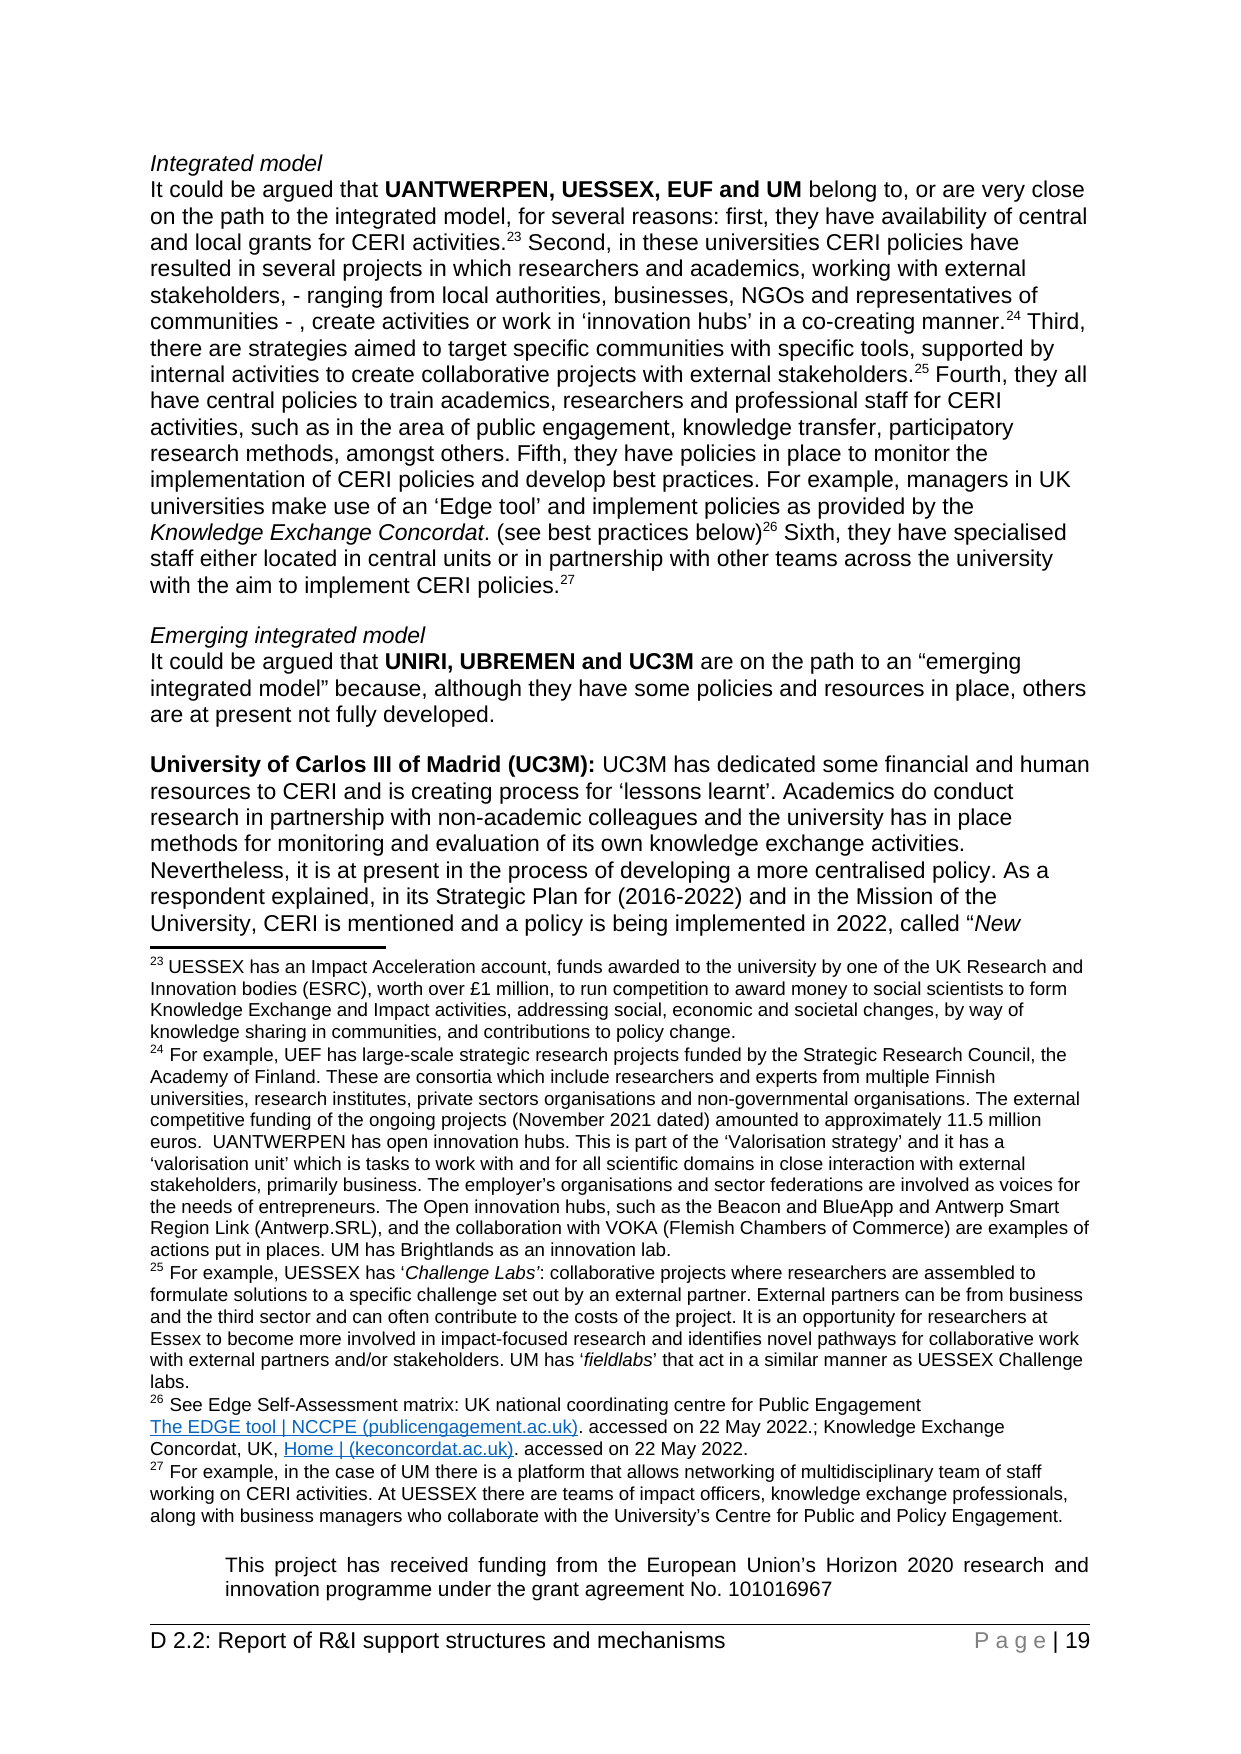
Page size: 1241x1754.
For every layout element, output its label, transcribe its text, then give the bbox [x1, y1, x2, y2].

text Integrated model [150, 150, 1090, 176]
text Emerging integrated model [150, 622, 1090, 648]
text It could be argued that UANTWERPEN, UESSEX, EUF and UM belong to, or are very close on the path to the integrated model, for several reasons: first, they have availability of central and local grants for CERI activities. Second, in these universities CERI policies have resulted in several projects in which researchers and academics, working with external stakeholders, - ranging from local authorities, businesses, NGOs and representatives of communities - , create activities or work in ‘innovation hubs’ in a co-creating manner. Third, there are strategies aimed to target specific communities with specific tools, supported by internal activities to create collaborative projects with external stakeholders. Fourth, they all have central policies to train academics, researchers and professional staff for CERI activities, such as in the area of public engagement, knowledge transfer, participatory research methods, amongst others. Fifth, they have policies in place to monitor the implementation of CERI policies and develop best practices. For example, managers in UK universities make use of an ‘Edge tool’ and implement policies as provided by the Knowledge Exchange Concordat. (see best practices below) Sixth, they have specialised staff either located in central units or in partnership with other teams across the university with the aim to implement CERI policies. [150, 176, 1090, 598]
text It could be argued that UNIRI, UBREMEN and UC3M are on the path to an “emerging integrated model” because, although they have some policies and resources in place, others are at present not fully developed. [150, 648, 1090, 727]
text University of Carlos III of Madrid (UC3M): UC3M has dedicated some financial and human resources to CERI and is creating process for ‘lessons learnt’. Academics do conduct research in partnership with non-academic colleagues and the university has in place methods for monitoring and evaluation of its own knowledge exchange activities. Nevertheless, it is at present in the process of developing a more centralised policy. As a respondent explained, in its Strategic Plan for (2016-2022) and in the Mission of the University, CERI is mentioned and a policy is being implemented in 2022, called “New Research, Innovation (&Transfer) Model] - RITMO. RITMO has been launched to make the conceptualisation and the functional design of a new Relational Research and Innovation Model based on Community (societal) Engagement.” It is composed of a total of 12 prestigious experts from outside UC3M, with the additional participation of another 9 experts from the UC3M Vice-Rector's Office for Scientific Policy. [150, 751, 1090, 936]
